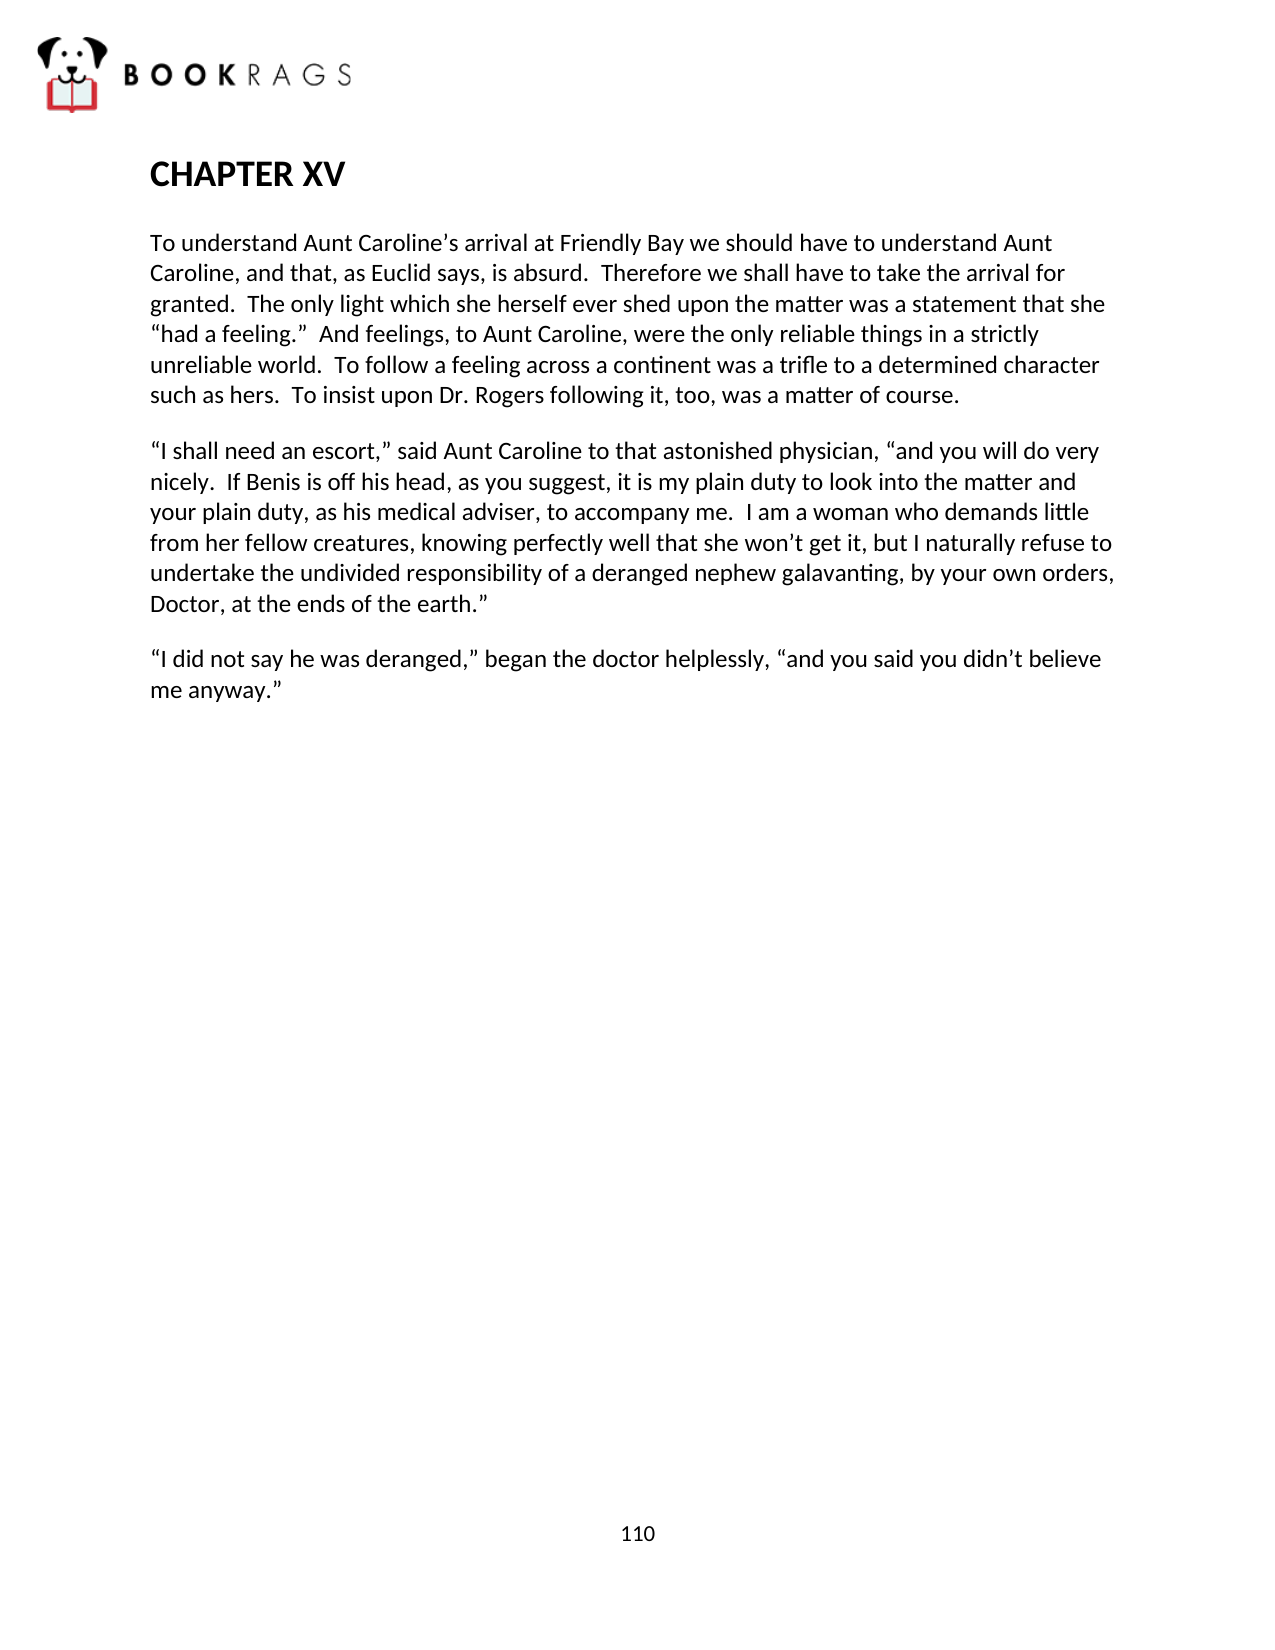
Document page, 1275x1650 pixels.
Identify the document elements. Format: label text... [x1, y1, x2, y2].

text CHAPTER XV [150, 150, 1125, 196]
text “I did not say he was deranged,” began the doctor helplessly, “and you said you didn’t believe me anyway.” [150, 643, 1125, 704]
text “I shall need an escort,” said Aunt Caroline to that astonished physician, “and you will do very nicely. If Benis is off his head, as you suggest, it is my plain duty to look into the matter and your plain duty, as his medical adviser, to accompany me. I am a woman who demands little from her fellow creatures, knowing perfectly well that she won’t get it, but I naturally refuse to undertake the undivided responsibility of a deranged nephew galavanting, by your own orders, Doctor, at the ends of the earth.” [150, 435, 1125, 618]
picture [37, 37, 351, 113]
text To understand Aunt Caroline’s arrival at Friendly Bay we should have to understand Aunt Caroline, and that, as Euclid says, is absurd. Therefore we shall have to take the arrival for granted. The only light which she herself ever shed upon the matter was a statement that she “had a feeling.” And feelings, to Aunt Caroline, were the only reliable things in a strictly unreliable world. To follow a feeling across a continent was a trifle to a determined character such as hers. To insist upon Dr. Rogers following it, too, was a matter of course. [150, 227, 1125, 410]
